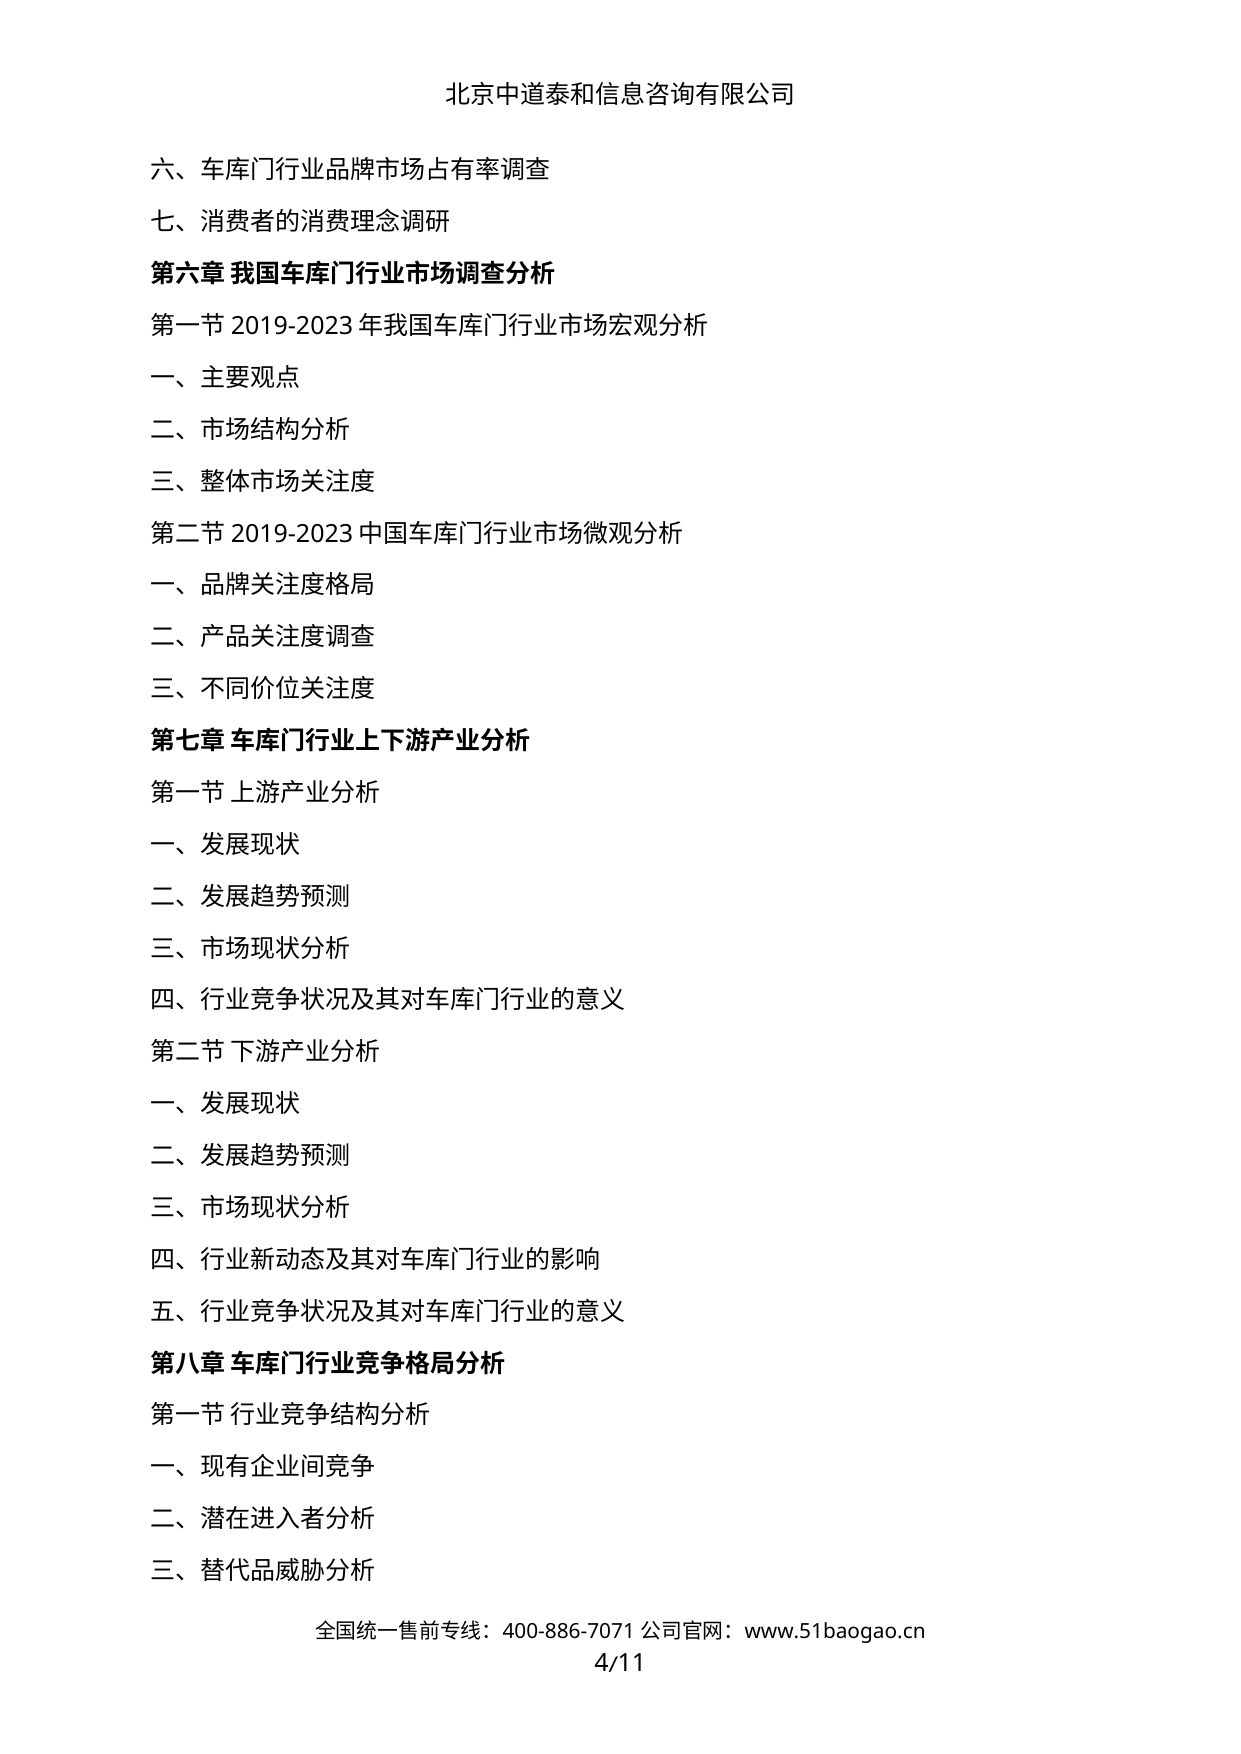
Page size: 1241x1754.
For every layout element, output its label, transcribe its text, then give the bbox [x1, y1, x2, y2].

text 五、行业竞争状况及其对车库门行业的意义 [150, 1291, 1090, 1327]
text 一、主要观点 [150, 357, 1090, 394]
text 第七章 车库门行业上下游产业分析 [150, 721, 1090, 757]
text 三、整体市场关注度 [150, 461, 1090, 497]
text 二、发展趋势预测 [150, 1136, 1090, 1172]
text 一、发展现状 [150, 1084, 1090, 1120]
text 第二节 2019-2023中国车库门行业市场微观分析 [150, 513, 1090, 549]
text 二、潜在进入者分析 [150, 1499, 1090, 1535]
text 第六章 我国车库门行业市场调查分析 [150, 254, 1090, 290]
text 一、现有企业间竞争 [150, 1447, 1090, 1483]
text 三、市场现状分析 [150, 928, 1090, 964]
text 第八章 车库门行业竞争格局分析 [150, 1343, 1090, 1379]
text 一、发展现状 [150, 824, 1090, 861]
text 二、发展趋势预测 [150, 876, 1090, 912]
text 六、车库门行业品牌市场占有率调查 [150, 150, 1090, 186]
text 二、产品关注度调查 [150, 617, 1090, 653]
text 三、市场现状分析 [150, 1187, 1090, 1224]
text 第一节 2019-2023年我国车库门行业市场宏观分析 [150, 306, 1090, 342]
text 四、行业竞争状况及其对车库门行业的意义 [150, 980, 1090, 1016]
text 四、行业新动态及其对车库门行业的影响 [150, 1239, 1090, 1276]
text 三、替代品威胁分析 [150, 1551, 1090, 1587]
text 第一节 行业竞争结构分析 [150, 1395, 1090, 1431]
text 二、市场结构分析 [150, 409, 1090, 446]
text 七、消费者的消费理念调研 [150, 202, 1090, 238]
text 一、品牌关注度格局 [150, 565, 1090, 601]
text 三、不同价位关注度 [150, 669, 1090, 705]
text 第二节 下游产业分析 [150, 1032, 1090, 1068]
text 第一节 上游产业分析 [150, 772, 1090, 809]
